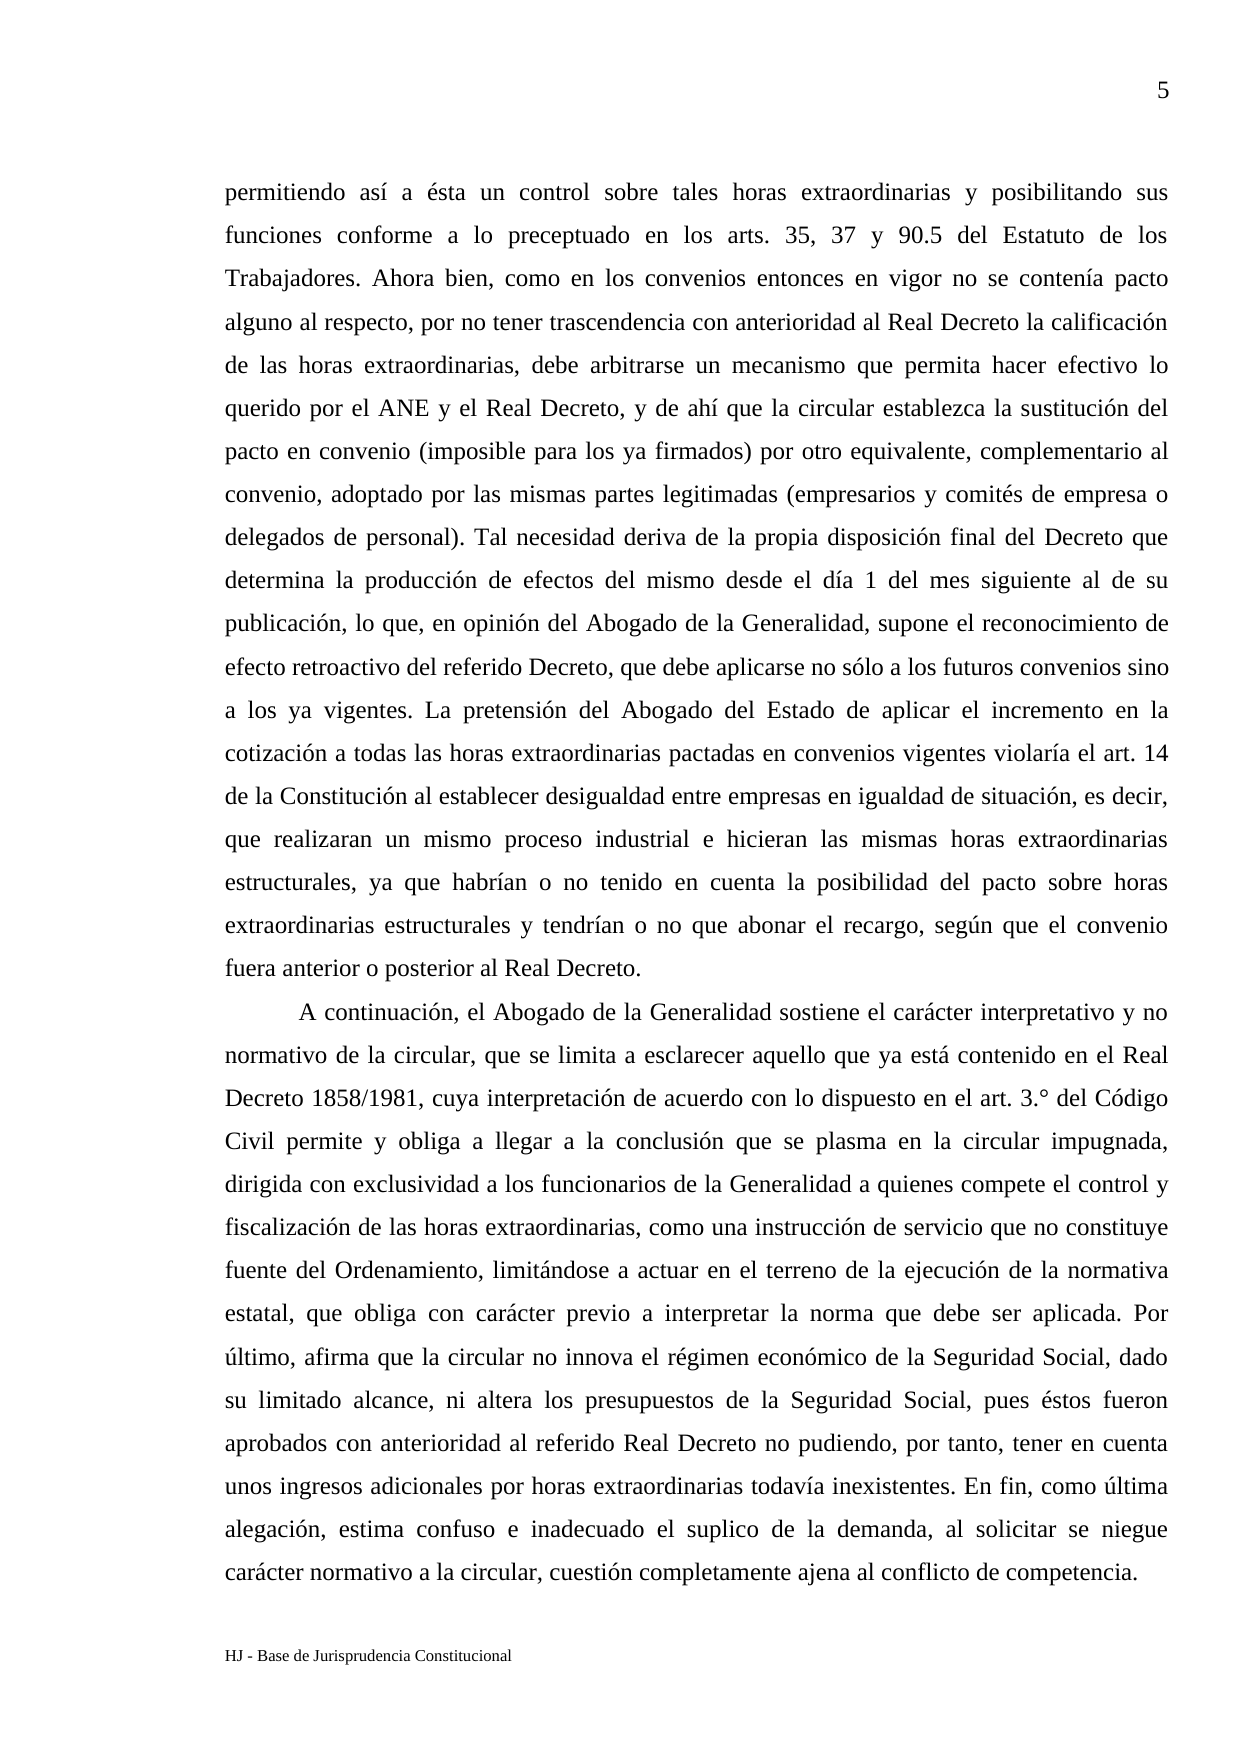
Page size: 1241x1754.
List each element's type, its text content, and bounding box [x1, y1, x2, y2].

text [224, 177, 1169, 982]
text A continuación, el Abogado de la Generalidad sostiene el carácter interpretativo y no normativo de la circular, que se limita a esclarecer aquello que ya está contenido en el Real Decreto 1858/1981, cuya interpretación de acuerdo con lo dispuesto en el art. 3.° del Código Civil permite y obliga a llegar a la conclusión que se plasma en la circular impugnada, dirigida con exclusividad a los funcionarios de la Generalidad a quienes compete el control y fiscalización de las horas extraordinarias, como una instrucción de servicio que no constituye fuente del Ordenamiento, limitándose a actuar en el terreno de la ejecución de la normativa estatal, que obliga con carácter previo a interpretar la norma que debe ser aplicada. Por último, afirma que la circular no innova el régimen económico de la Seguridad Social, dado su limitado alcance, ni altera los presupuestos de la Seguridad Social, pues éstos fueron aprobados con anterioridad al referido Real Decreto no pudiendo, por tanto, tener en cuenta unos ingresos adicionales por horas extraordinarias todavía inexistentes. En fin, como última alegación, estima confuso e inadecuado el suplico de la demanda, al solicitar se niegue carácter normativo a la circular, cuestión completamente ajena al conflicto de competencia. [224, 997, 1169, 1586]
